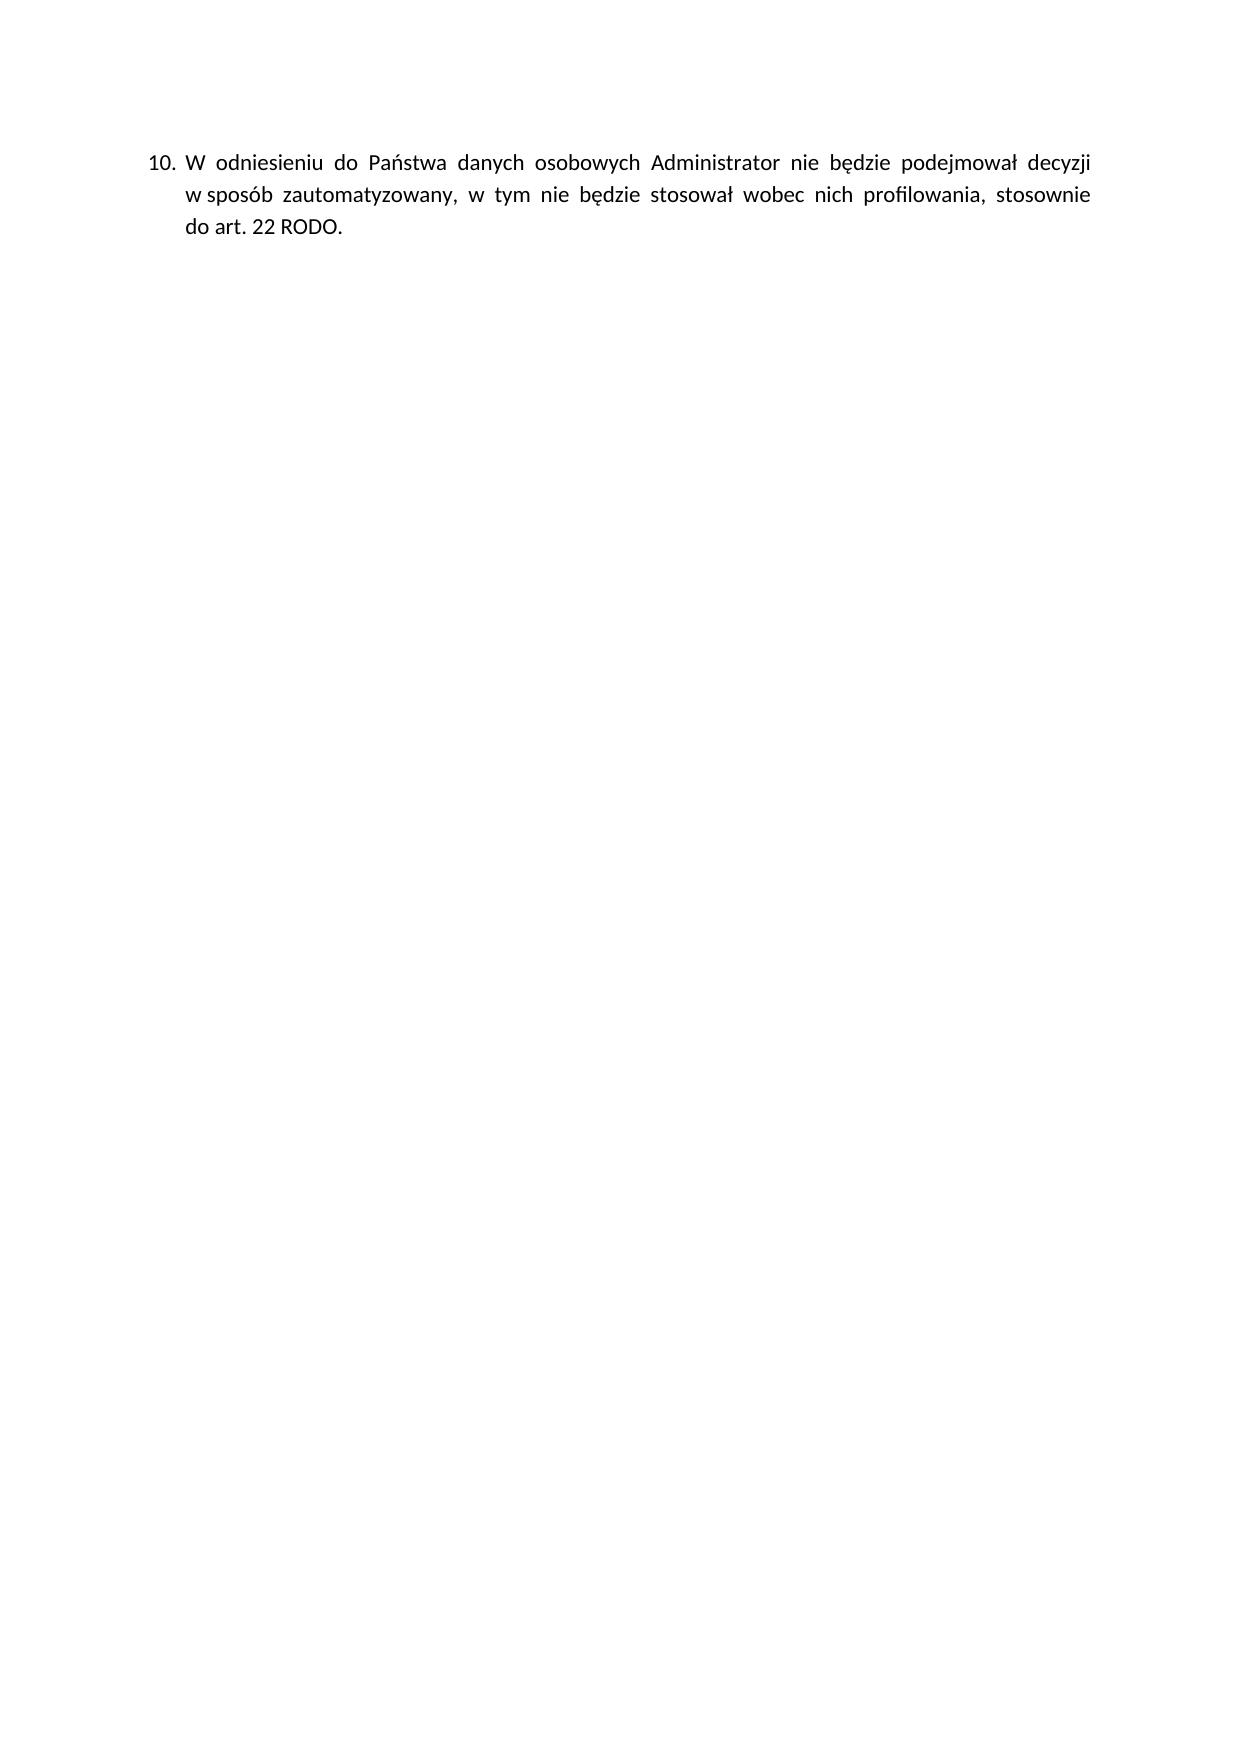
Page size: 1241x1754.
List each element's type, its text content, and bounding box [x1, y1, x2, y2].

list W odniesieniu do Państwa danych osobowych Administrator nie będzie podejmował decyzji w sposób zautomatyzowany, w tym nie będzie stosował wobec nich profilowania, stosownie do art. 22 RODO. [148, 148, 1093, 240]
